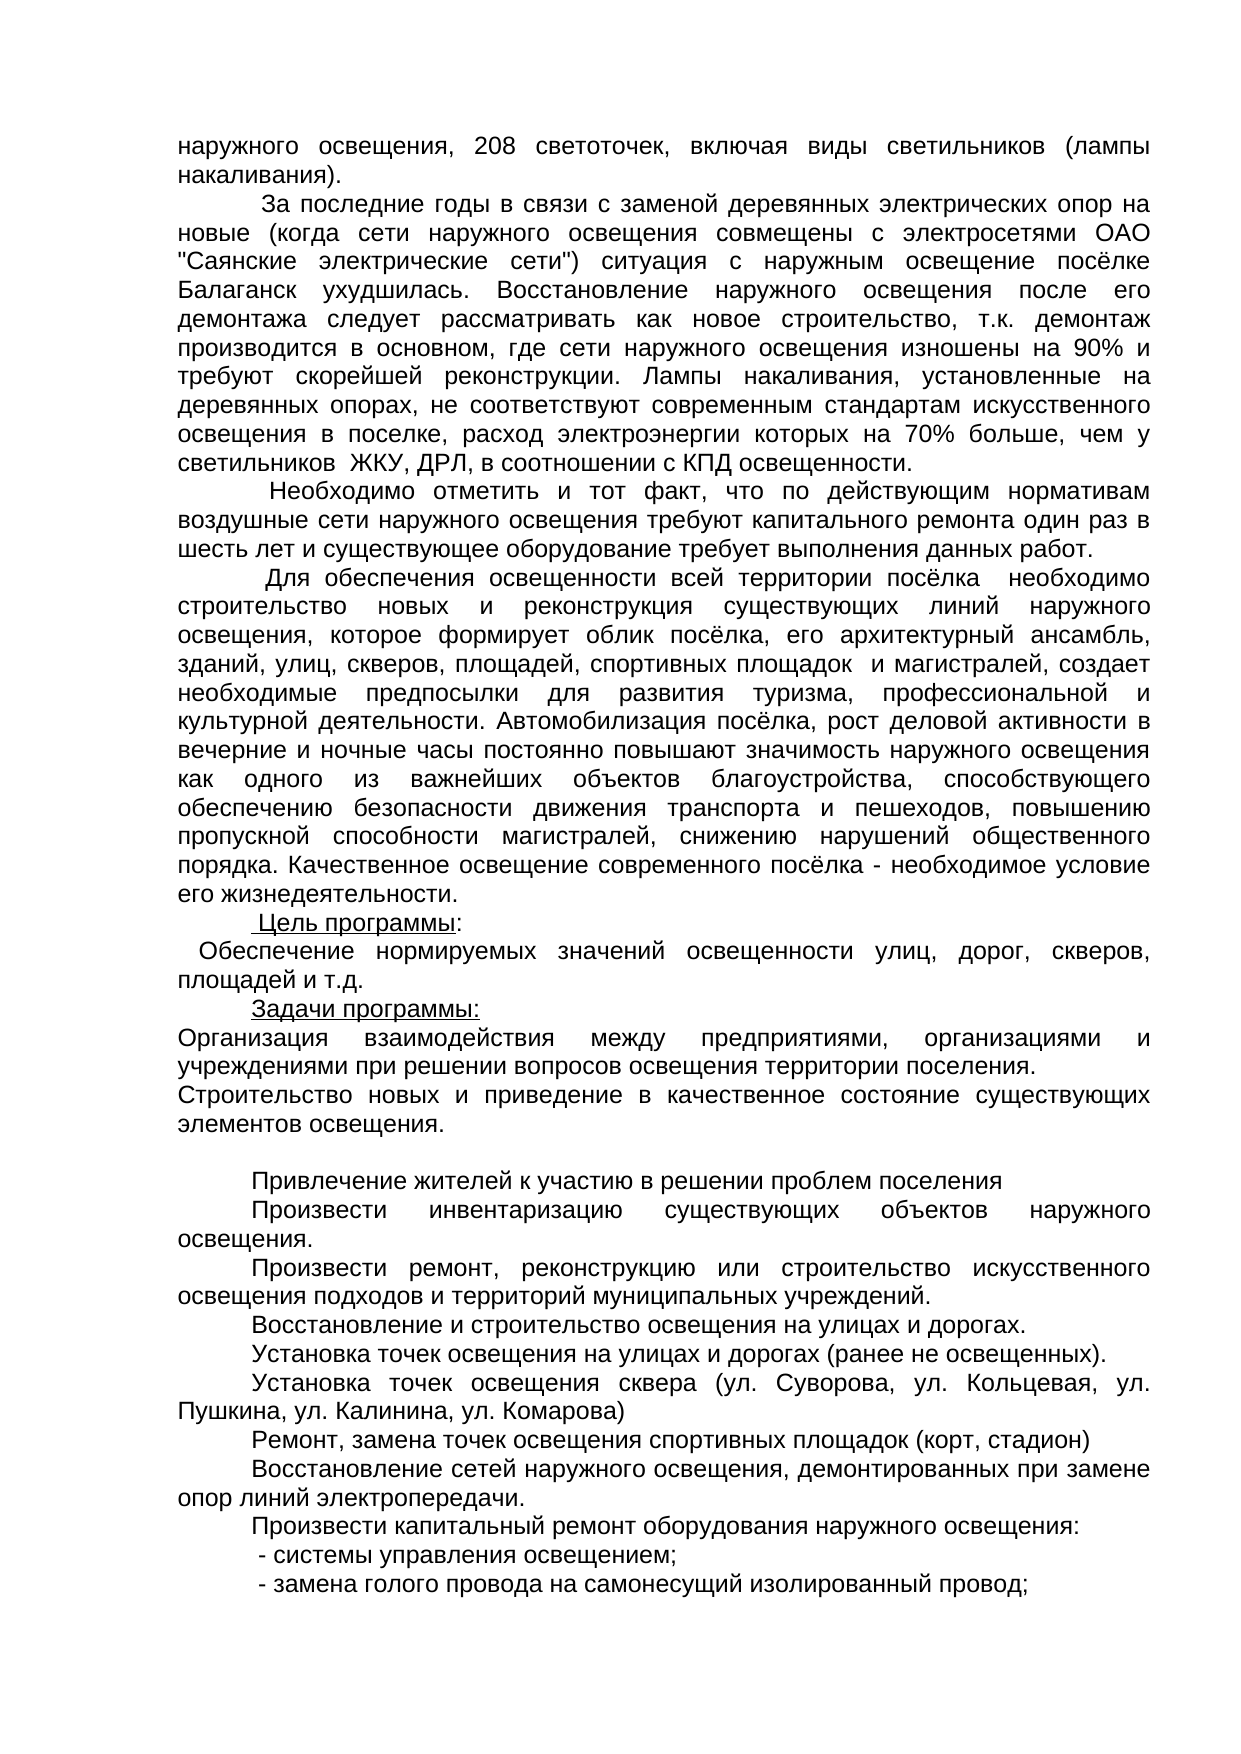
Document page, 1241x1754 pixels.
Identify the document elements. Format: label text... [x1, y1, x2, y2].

text Привлечение жителей к участию в решении проблем поселения [177, 1166, 1152, 1195]
text Организация взаимодействия между предприятиями, организациями и учреждениями при решении вопросов освещения территории поселения. [177, 1023, 1152, 1080]
list Установка точек освещения на улицах и дорогах (ранее не освещенных). [177, 1339, 1152, 1368]
list Установка точек освещения сквера (ул. Суворова, ул. Кольцевая, ул. Пушкина, ул. Калинина, ул. Комарова) [177, 1368, 1152, 1425]
list Произвести ремонт, реконструкцию или строительство искусственного освещения подходов и территорий муниципальных учреждений. [177, 1253, 1152, 1310]
list Произвести капитальный ремонт оборудования наружного освещения: [177, 1511, 1152, 1540]
text Задачи программы: [177, 994, 1152, 1023]
text Необходимо отметить и тот факт, что по действующим нормативам воздушные сети наружного освещения требуют капитального ремонта один раз в шесть лет и существующее оборудование требует выполнения данных работ. [177, 476, 1152, 563]
list Восстановление сетей наружного освещения, демонтированных при замене опор линий электропередачи. [177, 1454, 1152, 1511]
list Произвести инвентаризацию существующих объектов наружного освещения. [177, 1195, 1152, 1253]
text - системы управления освещением; [177, 1540, 1152, 1569]
text Для обеспечения освещенности всей территории посёлка необходимо строительство новых и реконструкция существующих линий наружного освещения, которое формирует облик посёлка, его архитектурный ансамбль, зданий, улиц, скверов, площадей, спортивных площадок и магистралей, создает необходимые предпосылки для развития туризма, профессиональной и культурной деятельности. Автомобилизация посёлка, рост деловой активности в вечерние и ночные часы постоянно повышают значимость наружного освещения как одного из важнейших объектов благоустройства, способствующего обеспечению безопасности движения транспорта и пешеходов, повышению пропускной способности магистралей, снижению нарушений общественного порядка. Качественное освещение современного посёлка - необходимое условие его жизнедеятельности. [177, 563, 1152, 908]
text Обеспечение нормируемых значений освещенности улиц, дорог, скверов, площадей и т.д. [177, 936, 1152, 994]
text - замена голого провода на самонесущий изолированный провод; [177, 1569, 1152, 1598]
text За последние годы в связи с заменой деревянных электрических опор на новые (когда сети наружного освещения совмещены с электросетями ОАО "Саянские электрические сети") ситуация с наружным освещение посёлке Балаганск ухудшилась. Восстановление наружного освещения после его демонтажа следует рассматривать как новое строительство, т.к. демонтаж производится в основном, где сети наружного освещения изношены на 90% и требуют скорейшей реконструкции. Лампы накаливания, установленные на деревянных опорах, не соответствуют современным стандартам искусственного освещения в поселке, расход электроэнергии которых на 70% больше, чем у светильников ЖКУ, ДРЛ, в соотношении с КПД освещенности. [177, 189, 1152, 476]
list Восстановление и строительство освещения на улицах и дорогах. [177, 1310, 1152, 1339]
text Цель программы: [177, 908, 1152, 936]
text Строительство новых и приведение в качественное состояние существующих элементов освещения. [177, 1080, 1152, 1138]
list Ремонт, замена точек освещения спортивных площадок (корт, стадион) [177, 1425, 1152, 1454]
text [177, 131, 1152, 189]
